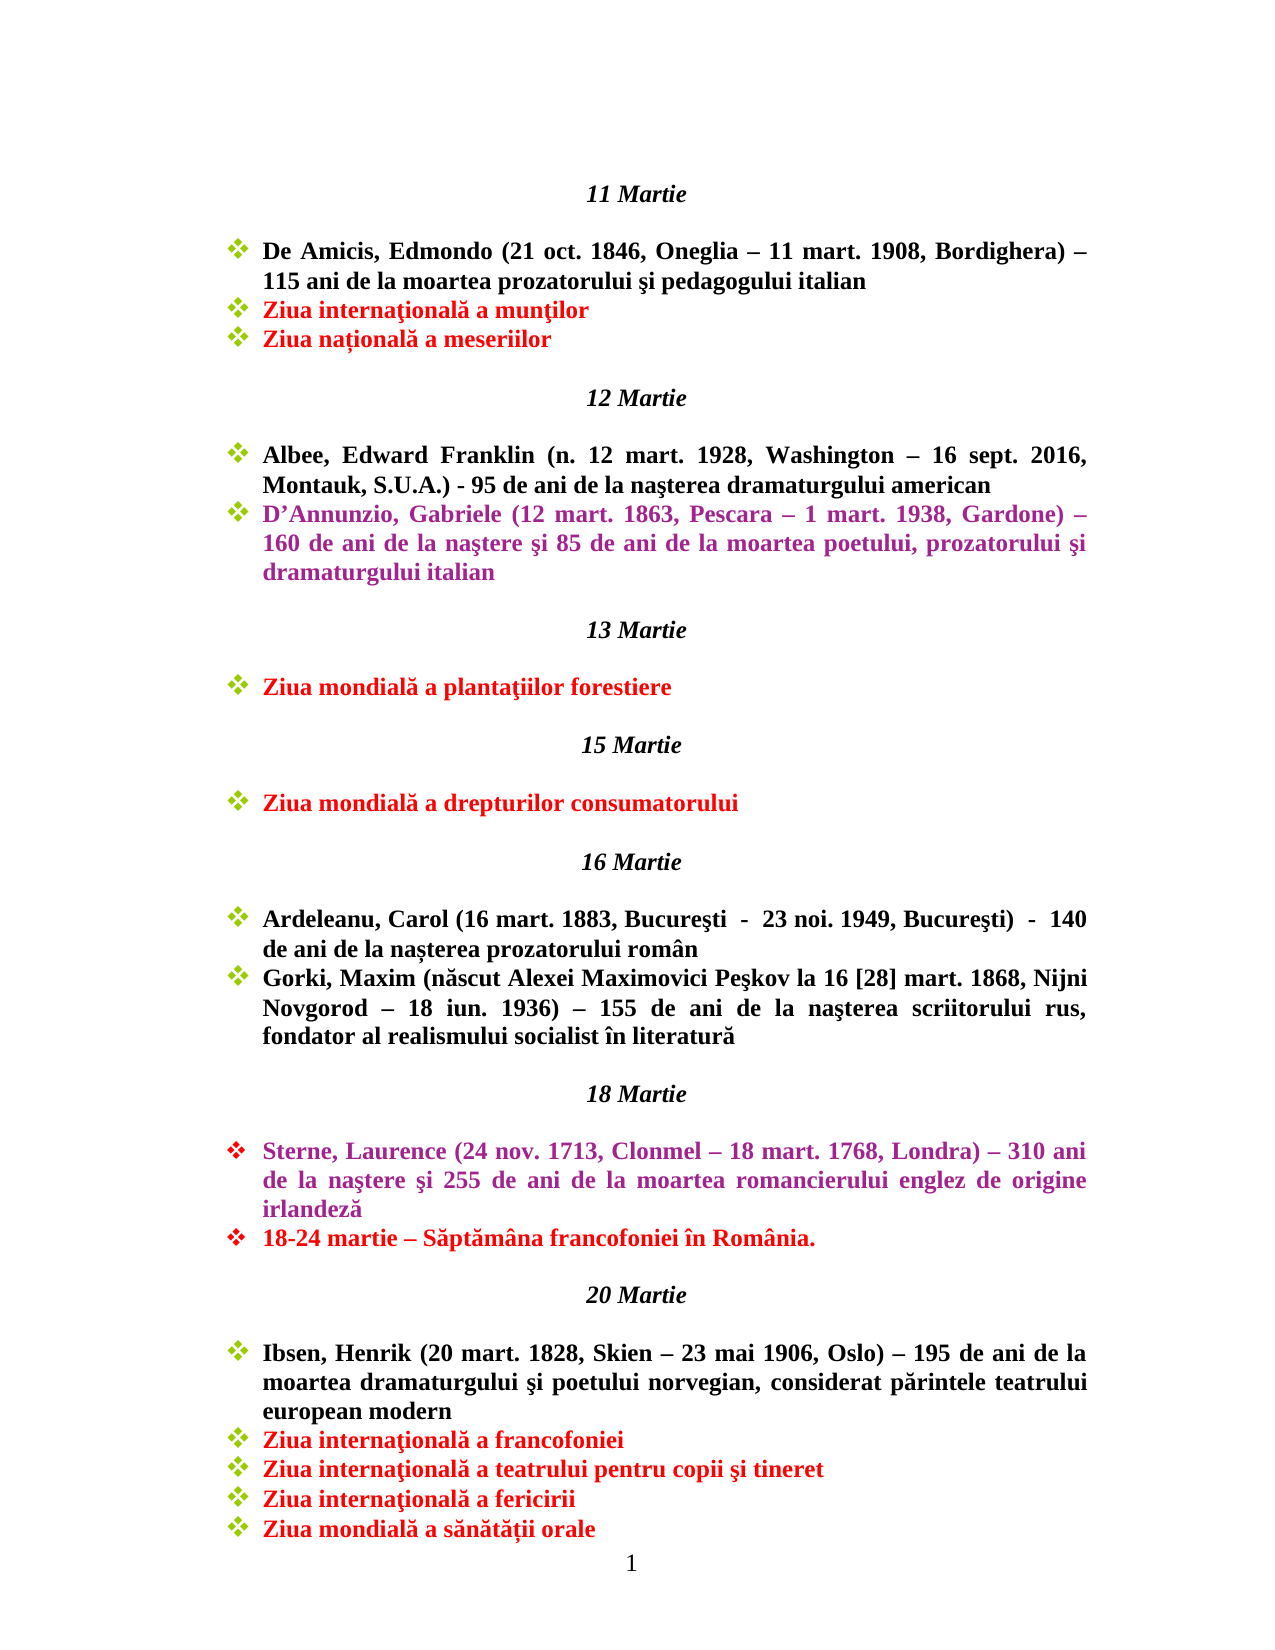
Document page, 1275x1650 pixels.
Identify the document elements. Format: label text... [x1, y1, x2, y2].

list Ziua internaţională a munţilor [225, 295, 1088, 324]
list Gorki, Maxim (născut Alexei Maximovici Peşkov la 16 [28] mart. 1868, Nijni Novgorod – 18 iun. 1936) – 155 de ani de la naşterea scriitorului rus, fondator al realismului socialist în literatură [225, 963, 1088, 1050]
list 18-24 martie – Săptămâna francofoniei în România. [225, 1223, 1088, 1251]
list Sterne, Laurence (24 nov. 1713, Clonmel – 18 mart. 1768, Londra) – 310 ani de la naştere şi 255 de ani de la moartea romancierului englez de origine irlandeză [225, 1136, 1088, 1223]
text 11 Martie [187, 179, 1088, 207]
list D’Annunzio, Gabriele (12 mart. 1863, Pescara – 1 mart. 1938, Gardone) – 160 de ani de la naştere şi 85 de ani de la moartea poetului, prozatorului şi dramaturgului italian [225, 499, 1088, 586]
list Ardeleanu, Carol (16 mart. 1883, Bucureşti - 23 noi. 1949, Bucureşti) - 140 de ani de la nașterea prozatorului român [225, 904, 1088, 963]
text 15 Martie [262, 731, 1088, 759]
list Ziua mondială a sănătății orale [225, 1514, 1088, 1543]
list De Amicis, Edmondo (21 oct. 1846, Oneglia – 11 mart. 1908, Bordighera) – 115 ani de la moartea prozatorului şi pedagogului italian [225, 236, 1088, 295]
text 18 Martie [187, 1079, 1088, 1108]
list Ziua mondială a plantaţiilor forestiere [225, 672, 1088, 702]
list Ibsen, Henrik (20 mart. 1828, Skien – 23 mai 1906, Oslo) – 195 de ani de la moartea dramaturgului şi poetului norvegian, considerat părintele teatrului european modern [225, 1338, 1088, 1425]
text 20 Martie [187, 1280, 1088, 1309]
list Ziua internaţională a fericirii [225, 1484, 1088, 1514]
list Ziua internaţională a teatrului pentru copii şi tineret [225, 1454, 1088, 1484]
list Ziua națională a meseriilor [225, 324, 1088, 354]
text 16 Martie [262, 847, 1088, 876]
text 12 Martie [187, 383, 1088, 412]
list Ziua mondială a drepturilor consumatorului [225, 788, 1088, 818]
list Albee, Edward Franklin (n. 12 mart. 1928, Washington – 16 sept. 2016, Montauk, S.U.A.) - 95 de ani de la naşterea dramaturgului american [225, 440, 1088, 499]
list Ziua internaţională a francofoniei [225, 1425, 1088, 1454]
text 13 Martie [187, 615, 1088, 643]
